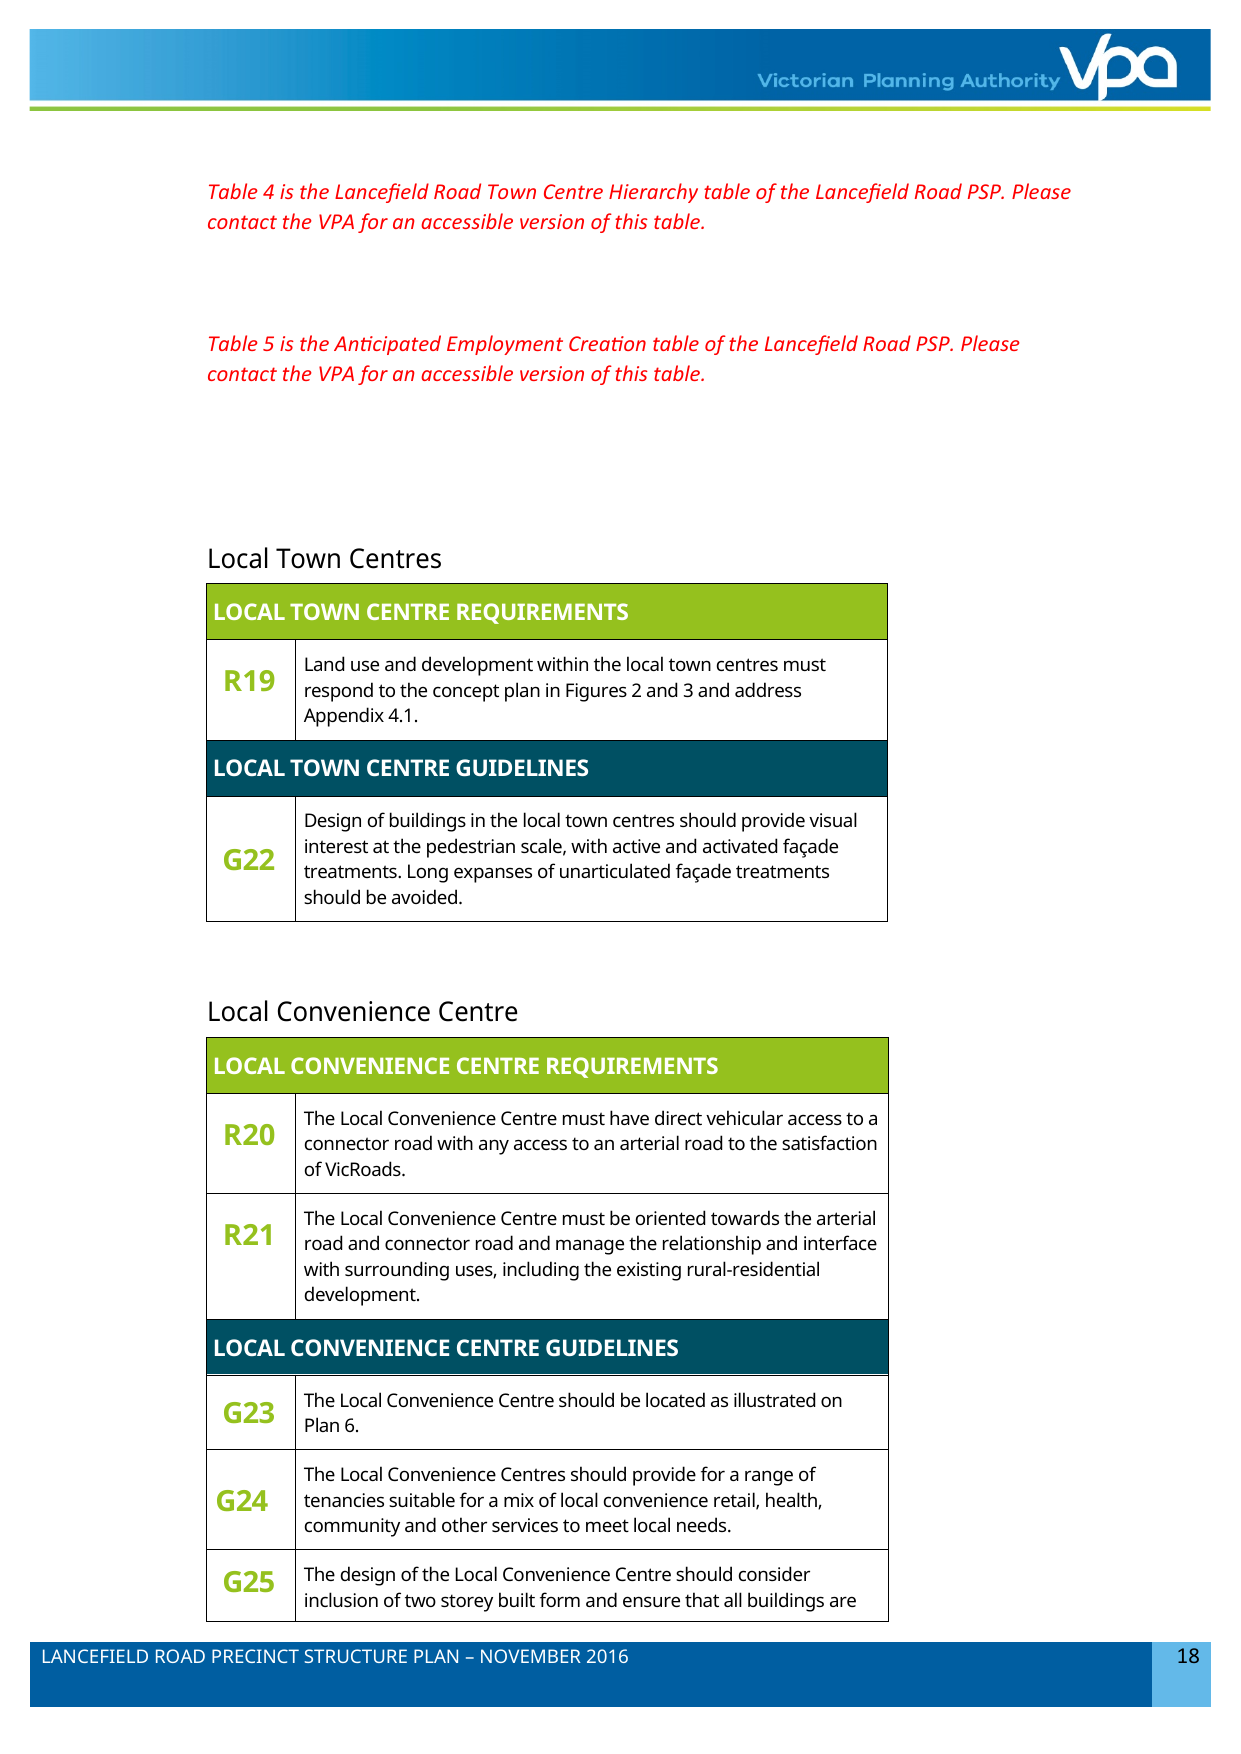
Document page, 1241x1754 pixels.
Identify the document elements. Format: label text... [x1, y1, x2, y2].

table_cell R20 [207, 1094, 295, 1193]
text Table 5 is the Anticipated Employment Creation table of the Lancefield Road PSP. Please contact the VPA for an accessible version of this table. [207, 329, 1092, 387]
table_cell R21 [207, 1194, 295, 1318]
table_cell G22 [207, 797, 295, 921]
subtitle Local Town Centres [207, 539, 1092, 576]
table_cell G25 [207, 1550, 295, 1621]
subtitle Local Convenience Centre [207, 993, 1092, 1030]
table_cell LOCAL TOWN CENTRE GUIDELINES [207, 741, 887, 796]
table_cell The Local Convenience Centre should be located as illustrated on Plan 6. [296, 1376, 888, 1449]
table_cell G24 [207, 1450, 295, 1549]
table_header LOCAL TOWN CENTRE REQUIREMENTS [207, 584, 887, 639]
table_cell The Local Convenience Centre must have direct vehicular access to a connector road with any access to an arterial road to the satisfaction of VicRoads. [296, 1094, 888, 1193]
table_cell G23 [207, 1376, 295, 1449]
text Table 4 is the Lancefield Road Town Centre Hierarchy table of the Lancefield Road PSP. Please contact the VPA for an accessible version of this table. [207, 177, 1092, 235]
table_cell The Local Convenience Centre must be oriented towards the arterial road and connector road and manage the relationship and interface with surrounding uses, including the existing rural-residential development. [296, 1194, 888, 1318]
table_header LOCAL CONVENIENCE CENTRE REQUIREMENTS [207, 1038, 888, 1093]
picture [29, 29, 1211, 111]
table_cell LOCAL CONVENIENCE CENTRE GUIDELINES [207, 1320, 888, 1374]
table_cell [296, 1550, 888, 1621]
table_cell The Local Convenience Centres should provide for a range of tenancies suitable for a mix of local convenience retail, health, community and other services to meet local needs. [296, 1450, 888, 1549]
table_cell Land use and development within the local town centres must respond to the concept plan in Figures 2 and 3 and address Appendix 4.1. [296, 640, 887, 739]
table_cell Design of buildings in the local town centres should provide visual interest at the pedestrian scale, with active and activated façade treatments. Long expanses of unarticulated façade treatments should be avoided. [296, 797, 887, 921]
table_cell R19 [207, 640, 295, 739]
